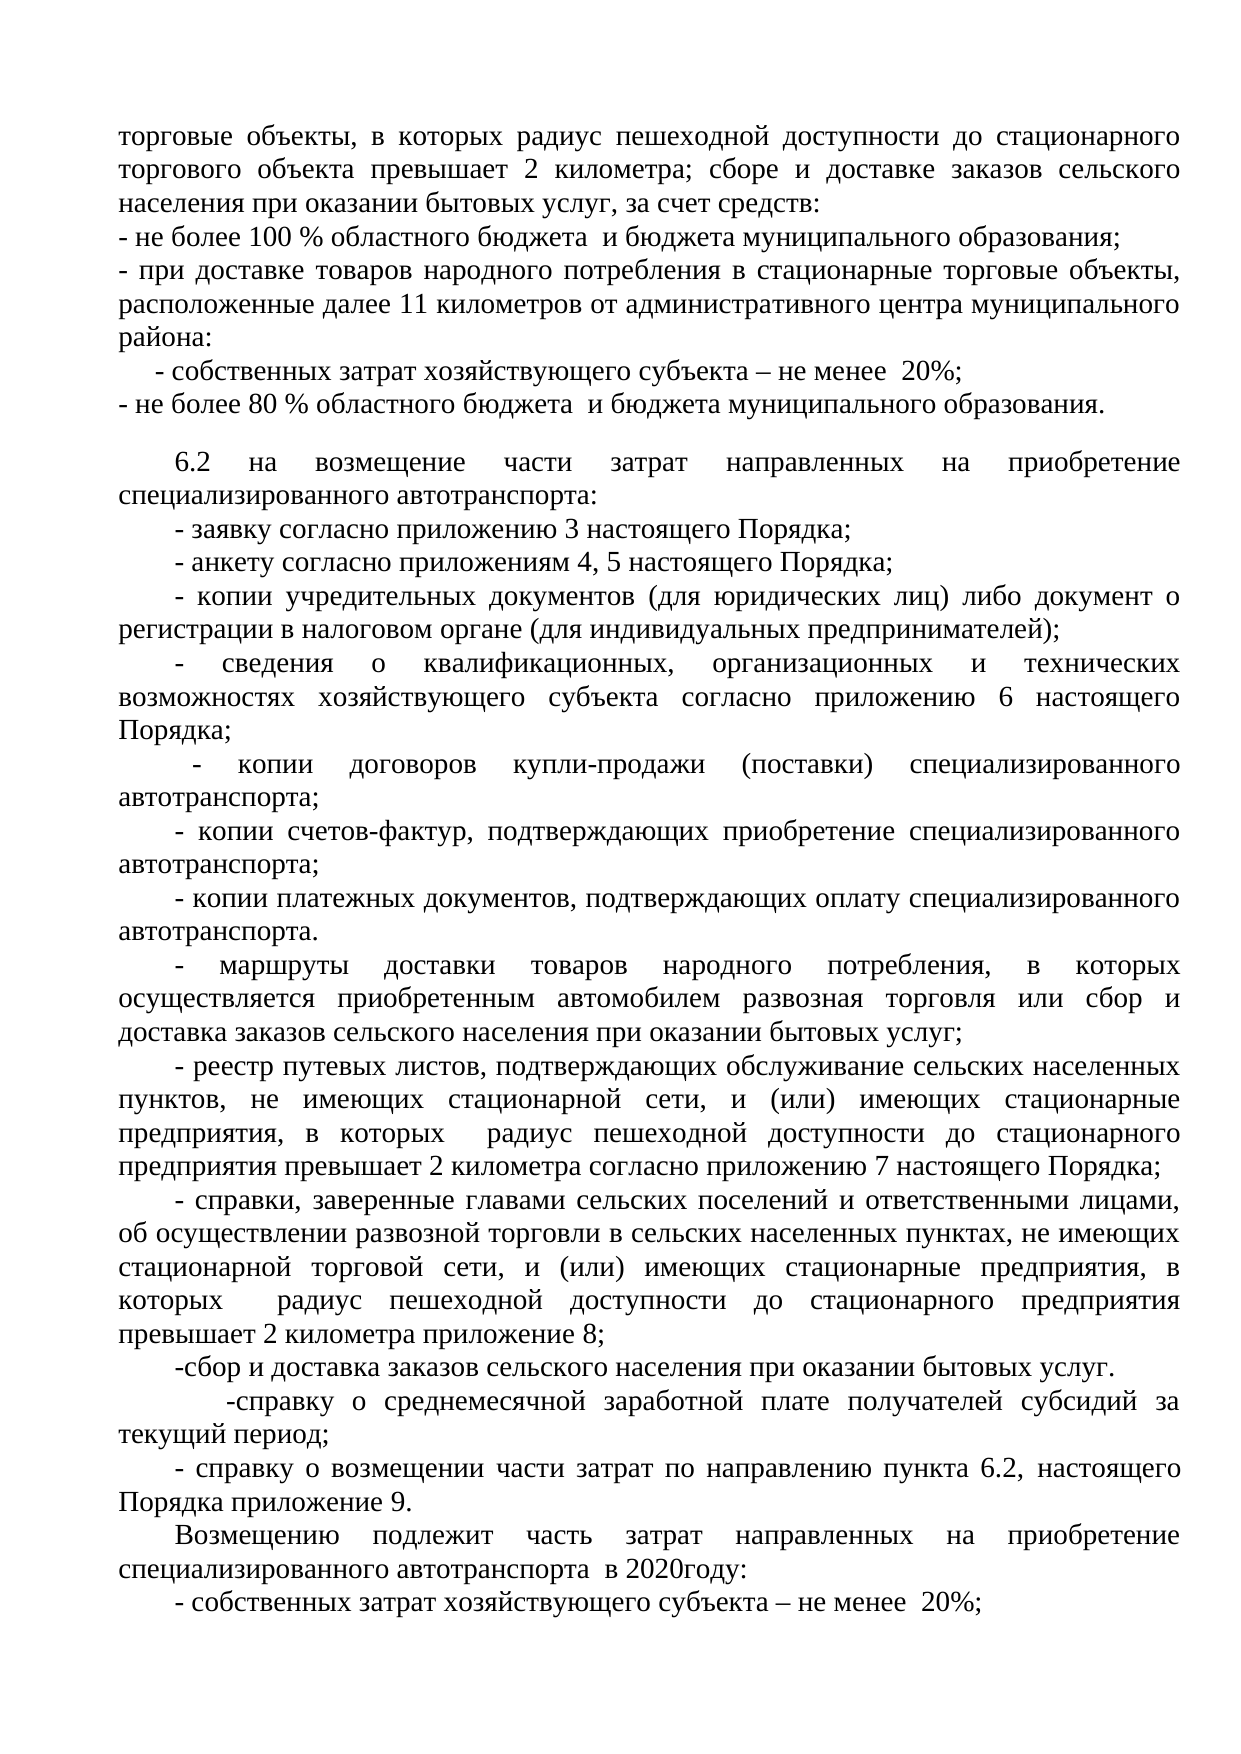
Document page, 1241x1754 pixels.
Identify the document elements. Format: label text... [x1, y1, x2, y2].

text - копии платежных документов, подтверждающих оплату специализированного автотранспорта. [118, 880, 1181, 947]
text - заявку согласно приложению 3 настоящего Порядка; [118, 511, 1181, 544]
text - копии договоров купли-продажи (поставки) специализированного автотранспорта; [118, 746, 1181, 813]
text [118, 118, 1181, 219]
text - копии счетов-фактур, подтверждающих приобретение специализированного автотранспорта; [118, 813, 1181, 880]
text - собственных затрат хозяйствующего субъекта – не менее 20%; [118, 353, 1181, 386]
text - анкету согласно приложениям 4, 5 настоящего Порядка; [118, 544, 1181, 578]
text - маршруты доставки товаров народного потребления, в которых осуществляется приобретенным автомобилем развозная торговля или сбор и доставка заказов сельского населения при оказании бытовых услуг; [118, 947, 1181, 1048]
text - реестр путевых листов, подтверждающих обслуживание сельских населенных пунктов, не имеющих стационарной сети, и (или) имеющих стационарные предприятия, в которых радиус пешеходной доступности до стационарного предприятия превышает 2 километра согласно приложению 7 настоящего Порядка; [118, 1048, 1181, 1182]
text - не более 100 % областного бюджета и бюджета муниципального образования; [118, 219, 1181, 252]
text - собственных затрат хозяйствующего субъекта – не менее 20%; [118, 1584, 1181, 1618]
text Возмещению подлежит часть затрат направленных на приобретение специализированного автотранспорта в 2020году: [118, 1517, 1181, 1584]
text - сведения о квалификационных, организационных и технических возможностях хозяйствующего субъекта согласно приложению 6 настоящего Порядка; [118, 645, 1181, 746]
text -справку о среднемесячной заработной плате получателей субсидий за текущий период; [118, 1383, 1181, 1450]
text -сбор и доставка заказов сельского населения при оказании бытовых услуг. [118, 1349, 1181, 1383]
text - копии учредительных документов (для юридических лиц) либо документ о регистрации в налоговом органе (для индивидуальных предпринимателей); [118, 578, 1181, 645]
text - не более 80 % областного бюджета и бюджета муниципального образования. [118, 386, 1181, 420]
text - при доставке товаров народного потребления в стационарные торговые объекты, расположенные далее 11 километров от административного центра муниципального района: [118, 252, 1181, 353]
text - справки, заверенные главами сельских поселений и ответственными лицами, об осуществлении развозной торговли в сельских населенных пунктах, не имеющих стационарной торговой сети, и (или) имеющих стационарные предприятия, в которых радиус пешеходной доступности до стационарного предприятия превышает 2 километра приложение 8; [118, 1182, 1181, 1349]
text - справку о возмещении части затрат по направлению пункта 6.2, настоящего Порядка приложение 9. [118, 1450, 1181, 1517]
text 6.2 на возмещение части затрат направленных на приобретение специализированного автотранспорта: [118, 444, 1181, 511]
